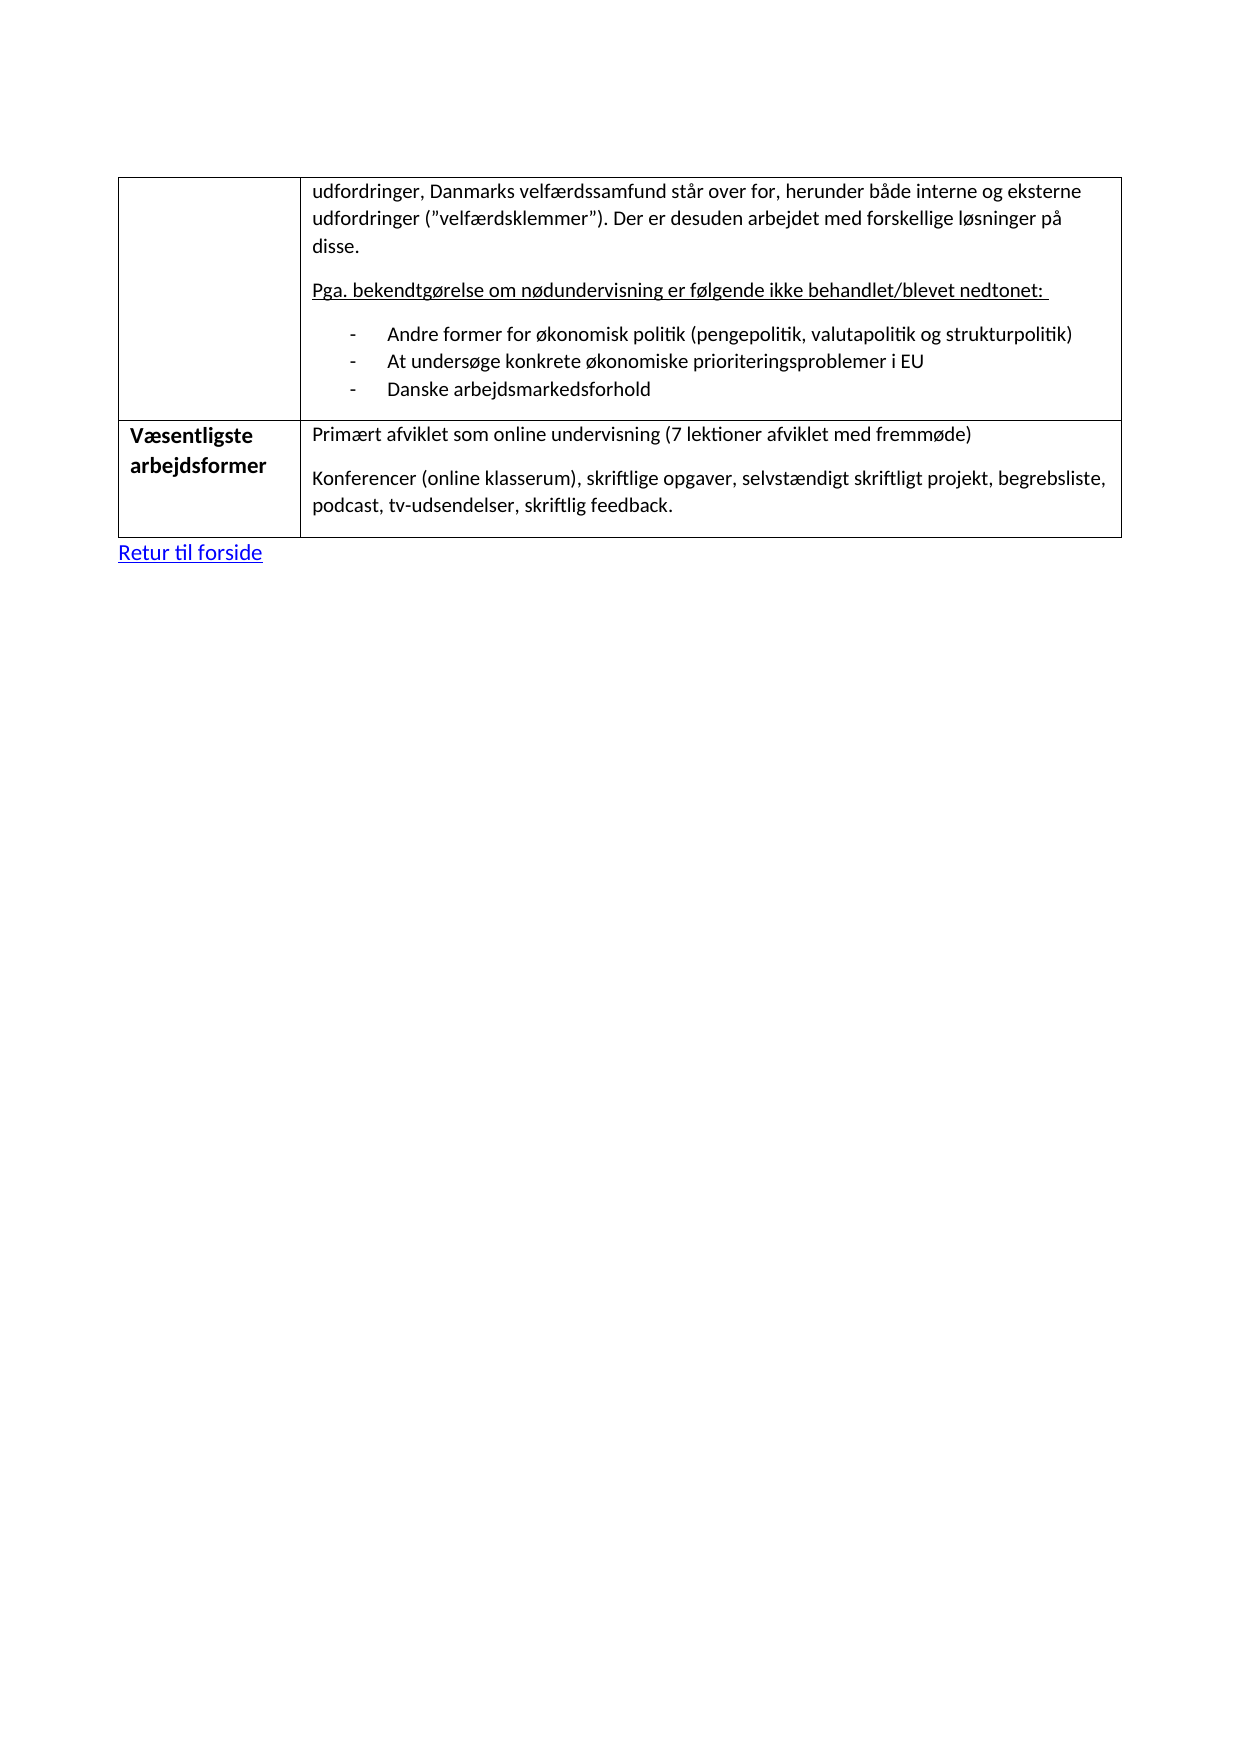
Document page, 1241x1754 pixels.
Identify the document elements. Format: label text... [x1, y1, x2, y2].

table_cell Væsentligste arbejdsformer [119, 421, 300, 537]
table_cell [301, 178, 1121, 420]
text Retur til forside [118, 538, 1122, 566]
table_cell Primært afviklet som online undervisning (7 lektioner afviklet med fremmøde) Konferencer (online klasserum), skriftlige opgaver, selvstændigt skriftligt projekt, begrebsliste, podcast, tv-udsendelser, skriftlig feedback. [301, 421, 1121, 537]
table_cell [119, 178, 300, 420]
